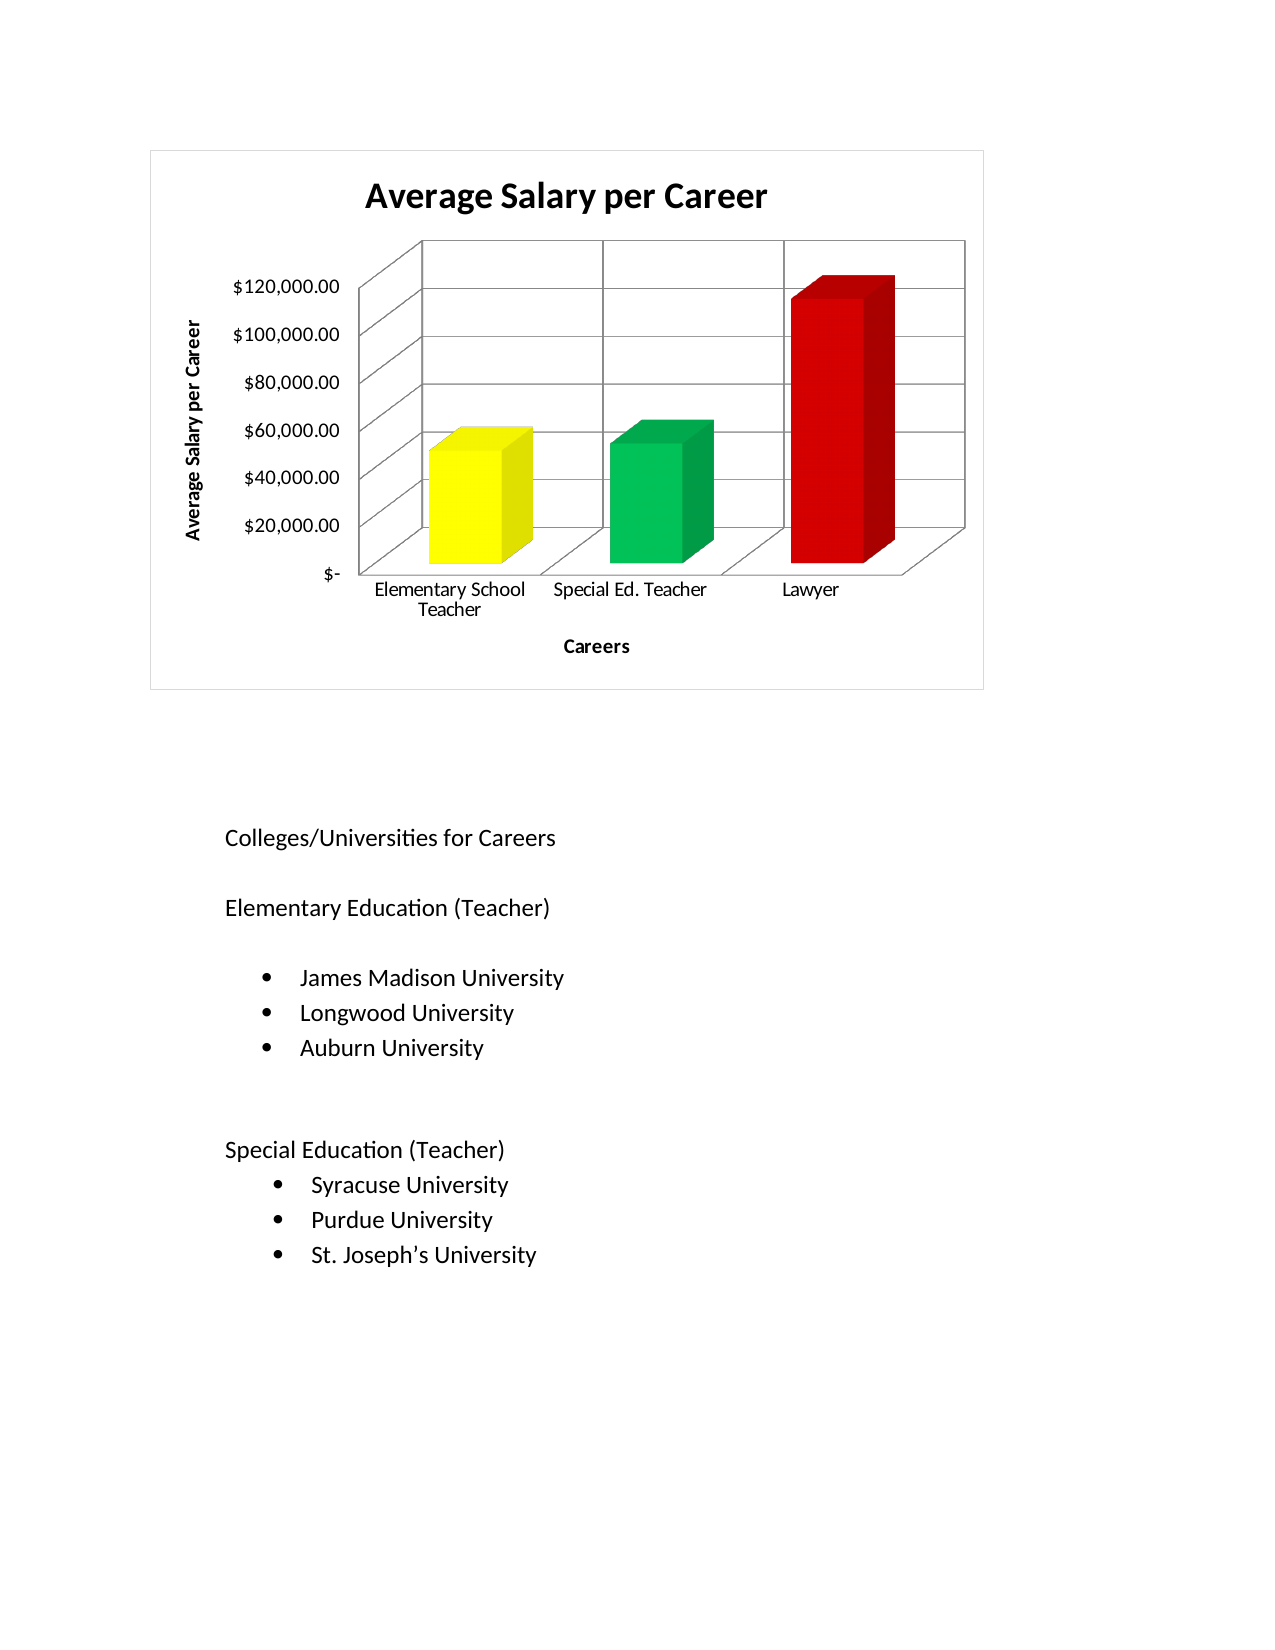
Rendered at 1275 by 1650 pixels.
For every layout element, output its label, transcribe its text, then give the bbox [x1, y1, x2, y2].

list Elementary Education (Teacher) [225, 892, 1125, 922]
list Syracuse University [273, 1169, 1125, 1199]
list Longwood University [262, 997, 1125, 1027]
list Colleges/Universities for Careers [225, 822, 1125, 852]
list St. Joseph’s University [273, 1239, 1125, 1269]
list Special Education (Teacher) [225, 1134, 1125, 1164]
list Purdue University [273, 1204, 1125, 1234]
list Auburn University [262, 1032, 1125, 1062]
list James Madison University [262, 962, 1125, 992]
